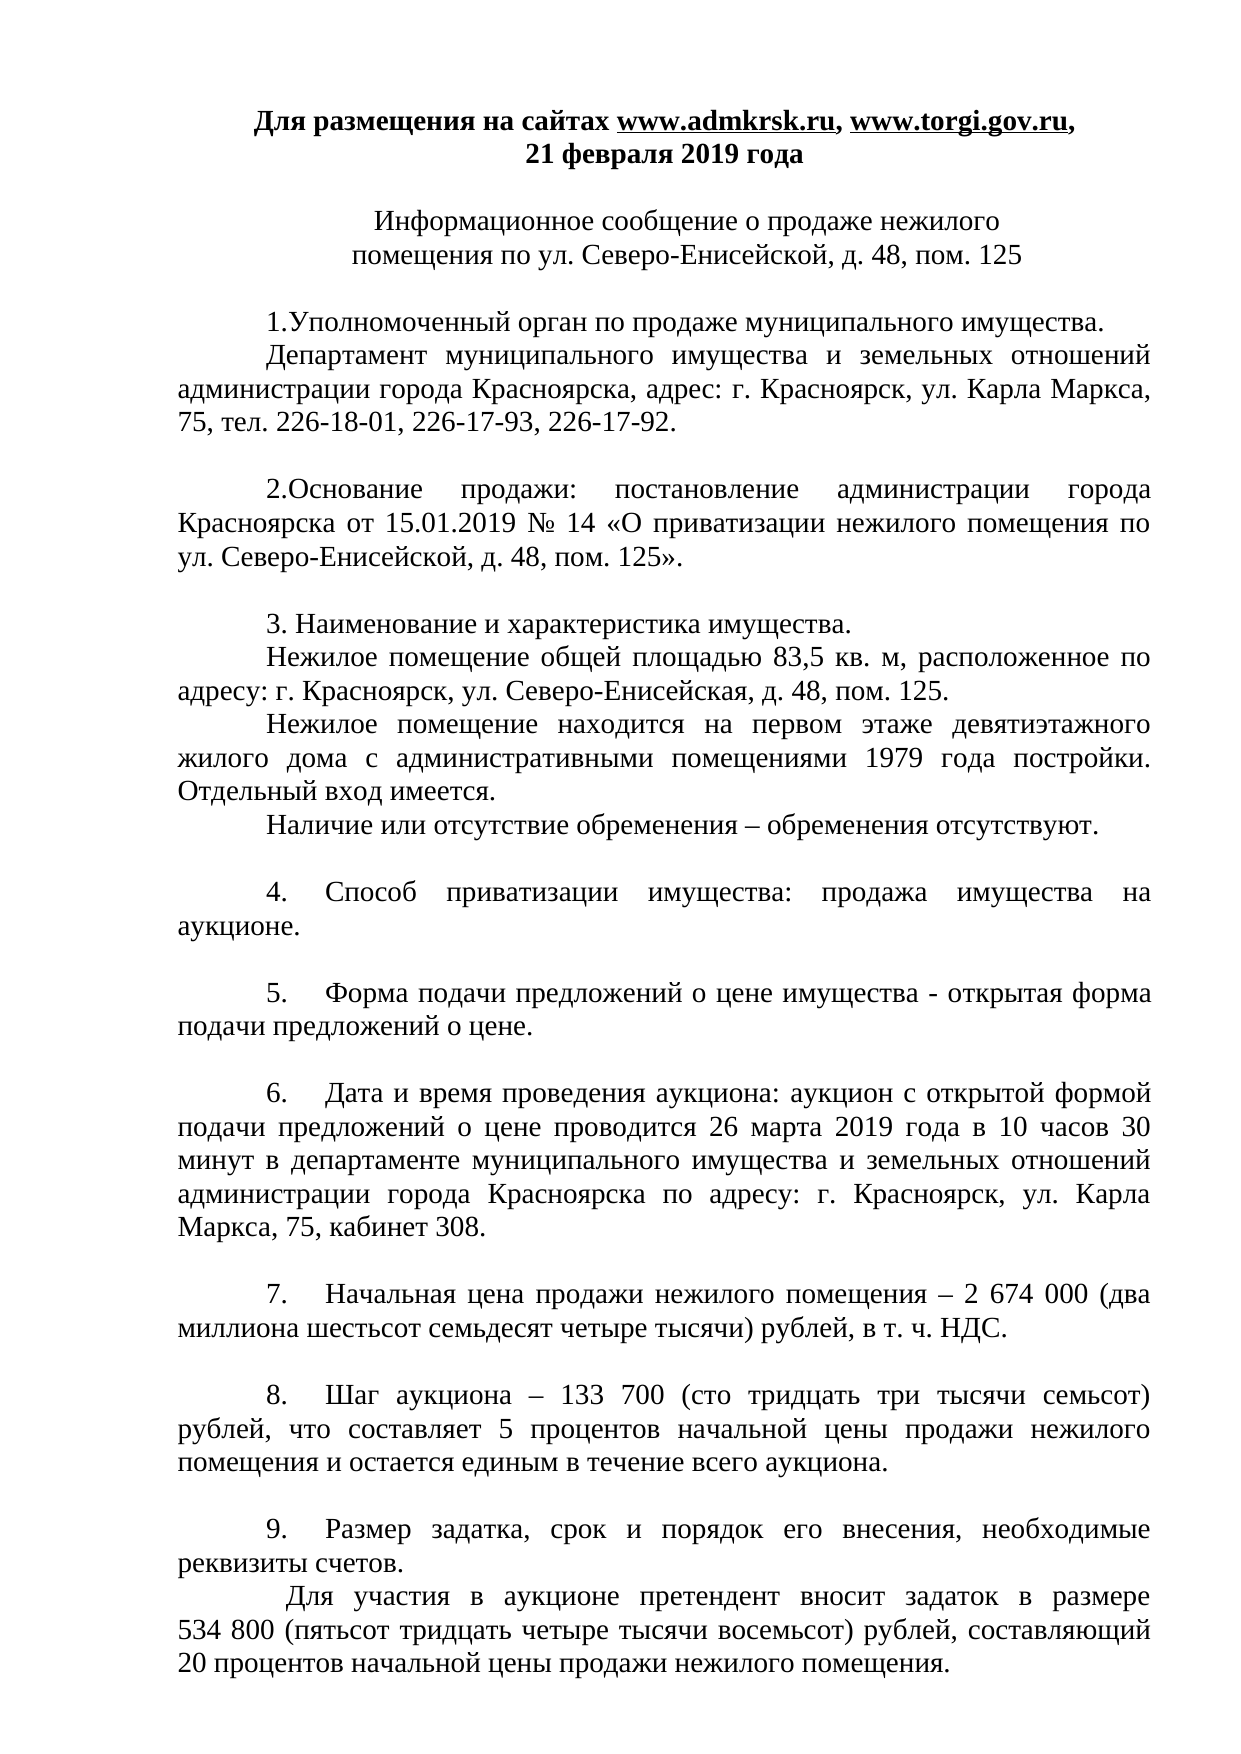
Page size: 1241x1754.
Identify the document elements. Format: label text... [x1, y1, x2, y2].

list Шаг аукциона – 133 700 (сто тридцать три тысячи семьсот) рублей, что составляет 5 процентов начальной цены продажи нежилого помещения и остается единым в течение всего аукциона. [177, 1377, 1152, 1478]
text Департамент муниципального имущества и земельных отношений администрации города Красноярска, адрес: г. Красноярск, ул. Карла Маркса, 75, тел. 226-18-01, 226-17-93, 226-17-92. [177, 337, 1152, 438]
text Для размещения на сайтах www.admkrsk.ru, www.torgi.gov.ru, [177, 103, 1152, 136]
list Размер задатка, срок и порядок его внесения, необходимые реквизиты счетов. [177, 1511, 1152, 1578]
list Основание продажи: постановление администрации города Красноярска от 15.01.2019 № 14 «О приватизации нежилого помещения по ул. Северо-Енисейской, д. 48, пом. 125». [177, 472, 1152, 572]
list Способ приватизации имущества: продажа имущества на аукционе. [177, 874, 1152, 941]
subtitle Информационное сообщение о продаже нежилого [177, 203, 1152, 237]
list Уполномоченный орган по продаже муниципального имущества. [177, 304, 1152, 337]
list Дата и время проведения аукциона: аукцион с открытой формой подачи предложений о цене проводится 26 марта 2019 года в 10 часов 30 минут в департаменте муниципального имущества и земельных отношений администрации города Красноярска по адресу: г. Красноярск, ул. Карла Маркса, 75, кабинет 308. [177, 1075, 1152, 1243]
text 3. Наименование и характеристика имущества. [177, 606, 1152, 639]
list Форма подачи предложений о цене имущества - открытая форма подачи предложений о цене. [177, 975, 1152, 1042]
text 21 февраля 2019 года [177, 136, 1152, 170]
text Для участия в аукционе претендент вносит задаток в размере 534 800 (пятьсот тридцать четыре тысячи восемьсот) рублей, составляющий 20 процентов начальной цены продажи нежилого помещения. [177, 1578, 1152, 1679]
subtitle помещения по ул. Северо-Енисейской, д. 48, пом. 125 [177, 237, 1152, 270]
text Нежилое помещение общей площадью 83,5 кв. м, расположенное по адресу: г. Красноярск, ул. Северо-Енисейская, д. 48, пом. 125. [177, 639, 1152, 706]
text Наличие или отсутствие обременения – обременения отсутствуют. [177, 807, 1152, 841]
list Начальная цена продажи нежилого помещения – 2 674 000 (два миллиона шестьсот семьдесят четыре тысячи) рублей, в т. ч. НДС. [177, 1277, 1152, 1344]
text Нежилое помещение находится на первом этаже девятиэтажного жилого дома с административными помещениями 1979 года постройки. Отдельный вход имеется. [177, 706, 1152, 807]
